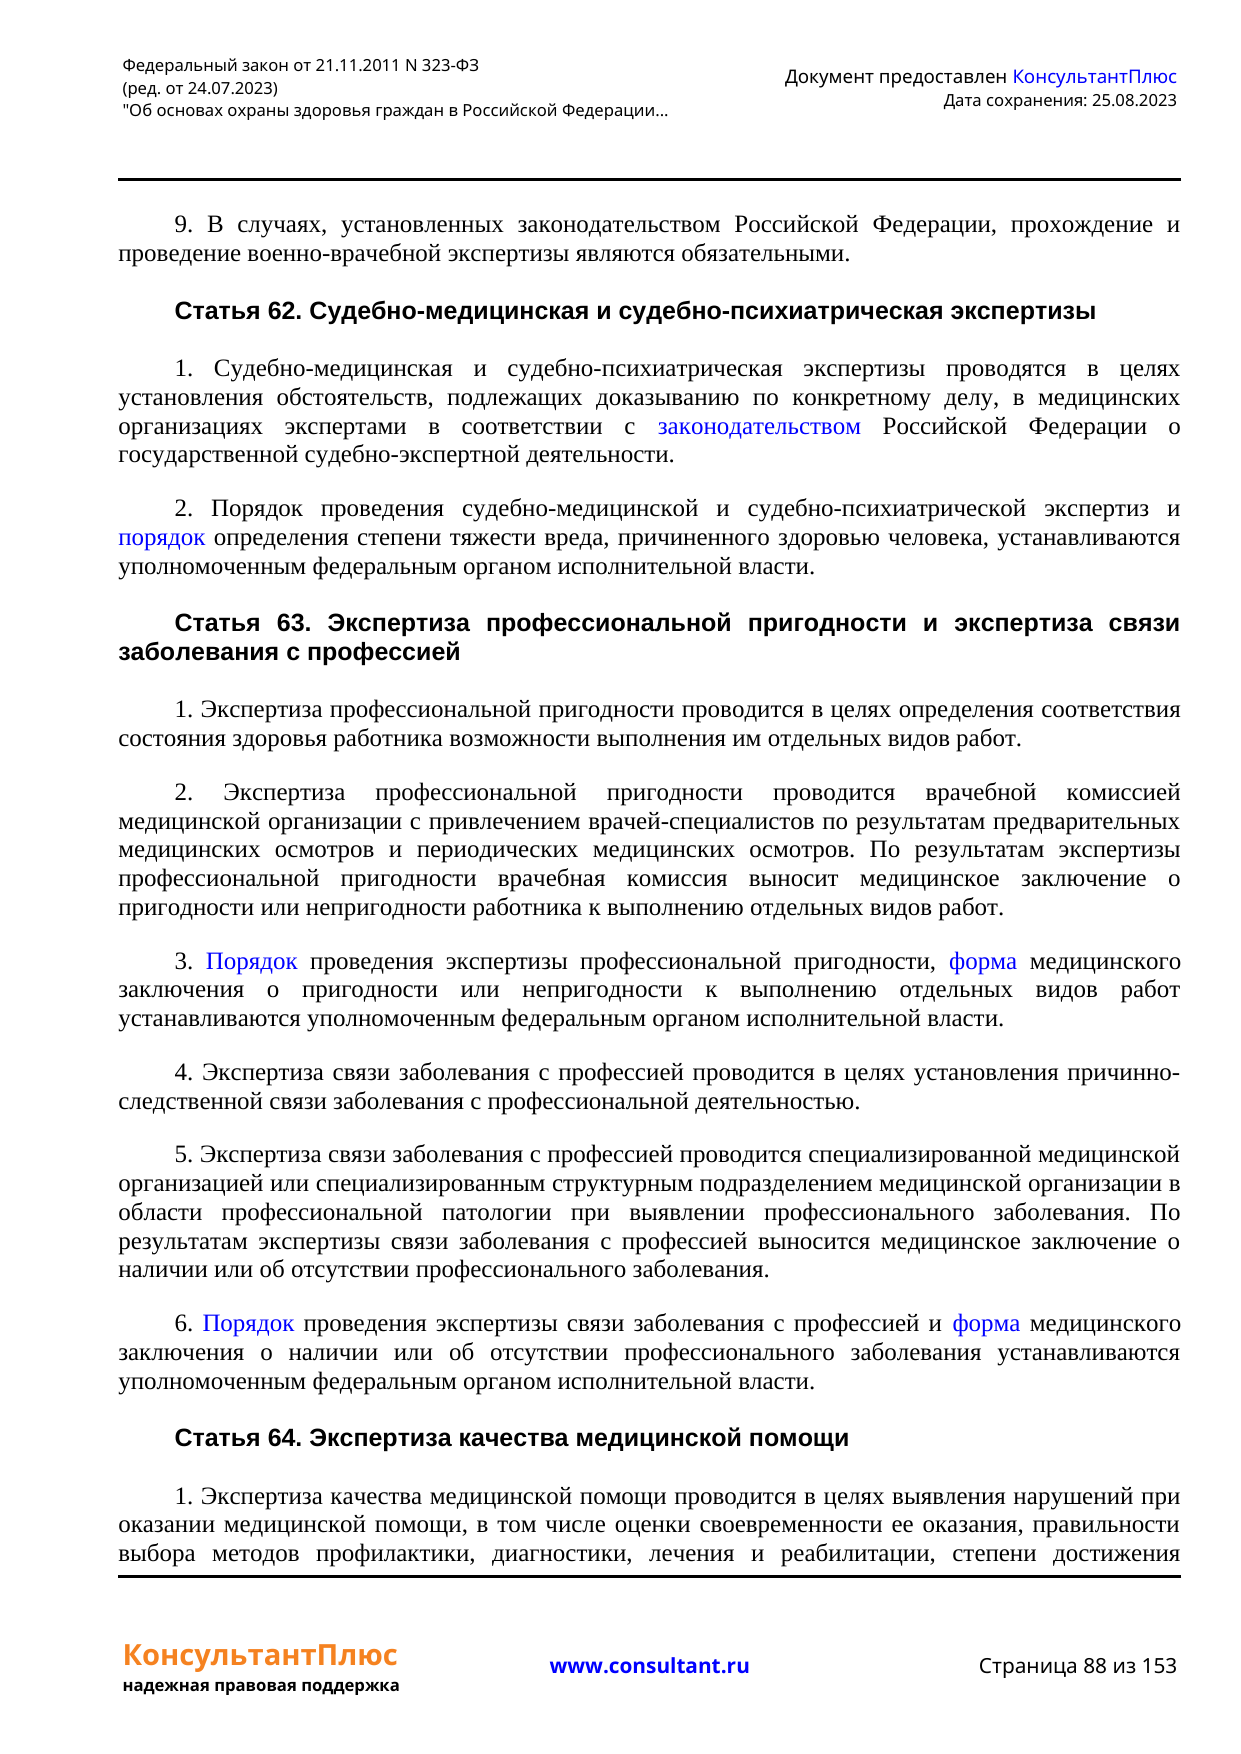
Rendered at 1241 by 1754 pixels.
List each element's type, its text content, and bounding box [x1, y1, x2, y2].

title Статья 63. Экспертиза профессиональной пригодности и экспертиза связи заболевания с профессией [118, 608, 1181, 666]
text 3. Порядок проведения экспертизы профессиональной пригодности, форма медицинского заключения о пригодности или непригодности к выполнению отдельных видов работ устанавливаются уполномоченным федеральным органом исполнительной власти. [118, 946, 1181, 1032]
title Статья 64. Экспертиза качества медицинской помощи [118, 1423, 1181, 1452]
text 1. Экспертиза профессиональной пригодности проводится в целях определения соответствия состояния здоровья работника возможности выполнения им отдельных видов работ. [118, 694, 1181, 752]
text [118, 1481, 1181, 1567]
title Статья 62. Судебно-медицинская и судебно-психиатрическая экспертизы [118, 296, 1181, 324]
text 2. Порядок проведения судебно-медицинской и судебно-психиатрической экспертиз и порядок определения степени тяжести вреда, причиненного здоровью человека, устанавливаются уполномоченным федеральным органом исполнительной власти. [118, 493, 1181, 579]
text 2. Экспертиза профессиональной пригодности проводится врачебной комиссией медицинской организации с привлечением врачей-специалистов по результатам предварительных медицинских осмотров и периодических медицинских осмотров. По результатам экспертизы профессиональной пригодности врачебная комиссия выносит медицинское заключение о пригодности или непригодности работника к выполнению отдельных видов работ. [118, 777, 1181, 921]
text 6. Порядок проведения экспертизы связи заболевания с профессией и форма медицинского заключения о наличии или об отсутствии профессионального заболевания устанавливаются уполномоченным федеральным органом исполнительной власти. [118, 1308, 1181, 1394]
text 1. Судебно-медицинская и судебно-психиатрическая экспертизы проводятся в целях установления обстоятельств, подлежащих доказыванию по конкретному делу, в медицинских организациях экспертами в соответствии с законодательством Российской Федерации о государственной судебно-экспертной деятельности. [118, 353, 1181, 468]
text 5. Экспертиза связи заболевания с профессией проводится специализированной медицинской организацией или специализированным структурным подразделением медицинской организации в области профессиональной патологии при выявлении профессионального заболевания. По результатам экспертизы связи заболевания с профессией выносится медицинское заключение о наличии или об отсутствии профессионального заболевания. [118, 1139, 1181, 1283]
text 4. Экспертиза связи заболевания с профессией проводится в целях установления причинно-следственной связи заболевания с профессиональной деятельностью. [118, 1057, 1181, 1114]
text 9. В случаях, установленных законодательством Российской Федерации, прохождение и проведение военно-врачебной экспертизы являются обязательными. [118, 209, 1181, 267]
